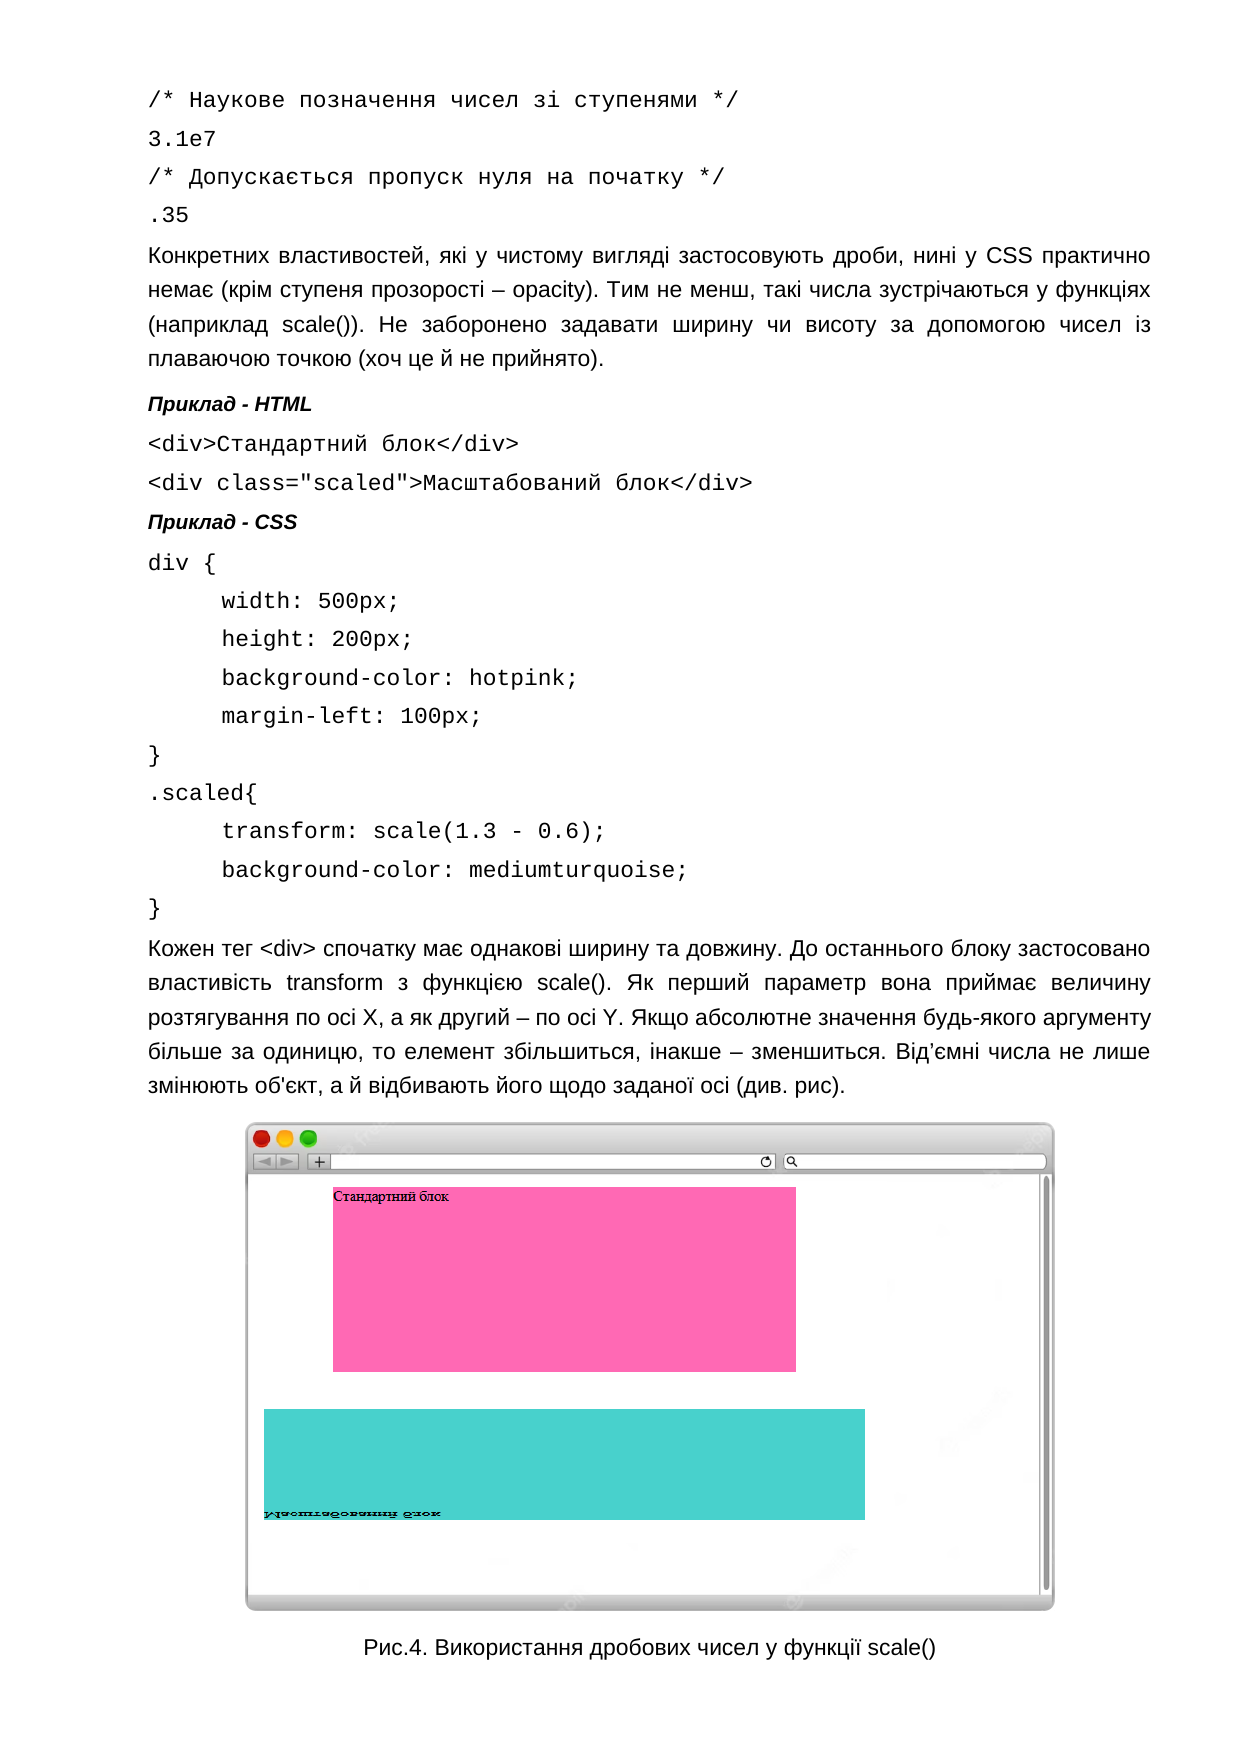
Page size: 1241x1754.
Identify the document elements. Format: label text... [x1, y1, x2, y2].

text background-color: mediumturquoise; [148, 858, 1152, 884]
text margin-left: 100px; [148, 704, 1152, 731]
text Кожен тег <div> спочатку має однакові ширину та довжину. До останнього блоку застосовано властивість transform з функцією scale(). Як перший параметр вона приймає величину розтягування по осі Х, а як другий – по осі Y. Якщо абсолютне значення будь-якого аргументу більше за одиницю, то елемент збільшиться, інакше – зменшиться. Від’ємні числа не лише змінюють об'єкт, а й відбивають його щодо заданої осі (див. рис). [148, 935, 1152, 1098]
text } [148, 897, 1152, 923]
subtitle Приклад - CSS [148, 509, 1152, 533]
text height: 200px; [148, 628, 1152, 654]
text } [148, 743, 1152, 769]
text div { [148, 551, 1152, 577]
text /* Допускається пропуск нуля на початку */ [148, 165, 1152, 191]
text transform: scale(1.3 - 0.6); [148, 820, 1152, 846]
text .scaled{ [148, 781, 1152, 807]
text 3.1е7 [148, 127, 1152, 153]
subtitle Приклад - HTML [148, 391, 1152, 415]
text /* Наукове позначення чисел зі ступенями */ [148, 88, 1152, 114]
text width: 500px; [148, 589, 1152, 615]
text <div class="scaled">Масштабований блок</div> [148, 471, 1152, 497]
text Конкретних властивостей, які у чистому вигляді застосовують дроби, нині у CSS практично немає (крім ступеня прозорості – opacity). Тим не менш, такі числа зустрічаються у функціях (наприклад scale()). Не заборонено задавати ширину чи висоту за допомогою чисел із плаваючою точкою (хоч це й не прийнято). [148, 242, 1152, 371]
text <div>Стандартний блок</div> [148, 433, 1152, 459]
text background-color: hotpink; [148, 666, 1152, 692]
picture [243, 1118, 1056, 1614]
text Рис.4. Використання дробових чисел у функції scale() [148, 1634, 1152, 1661]
text .35 [148, 204, 1152, 230]
